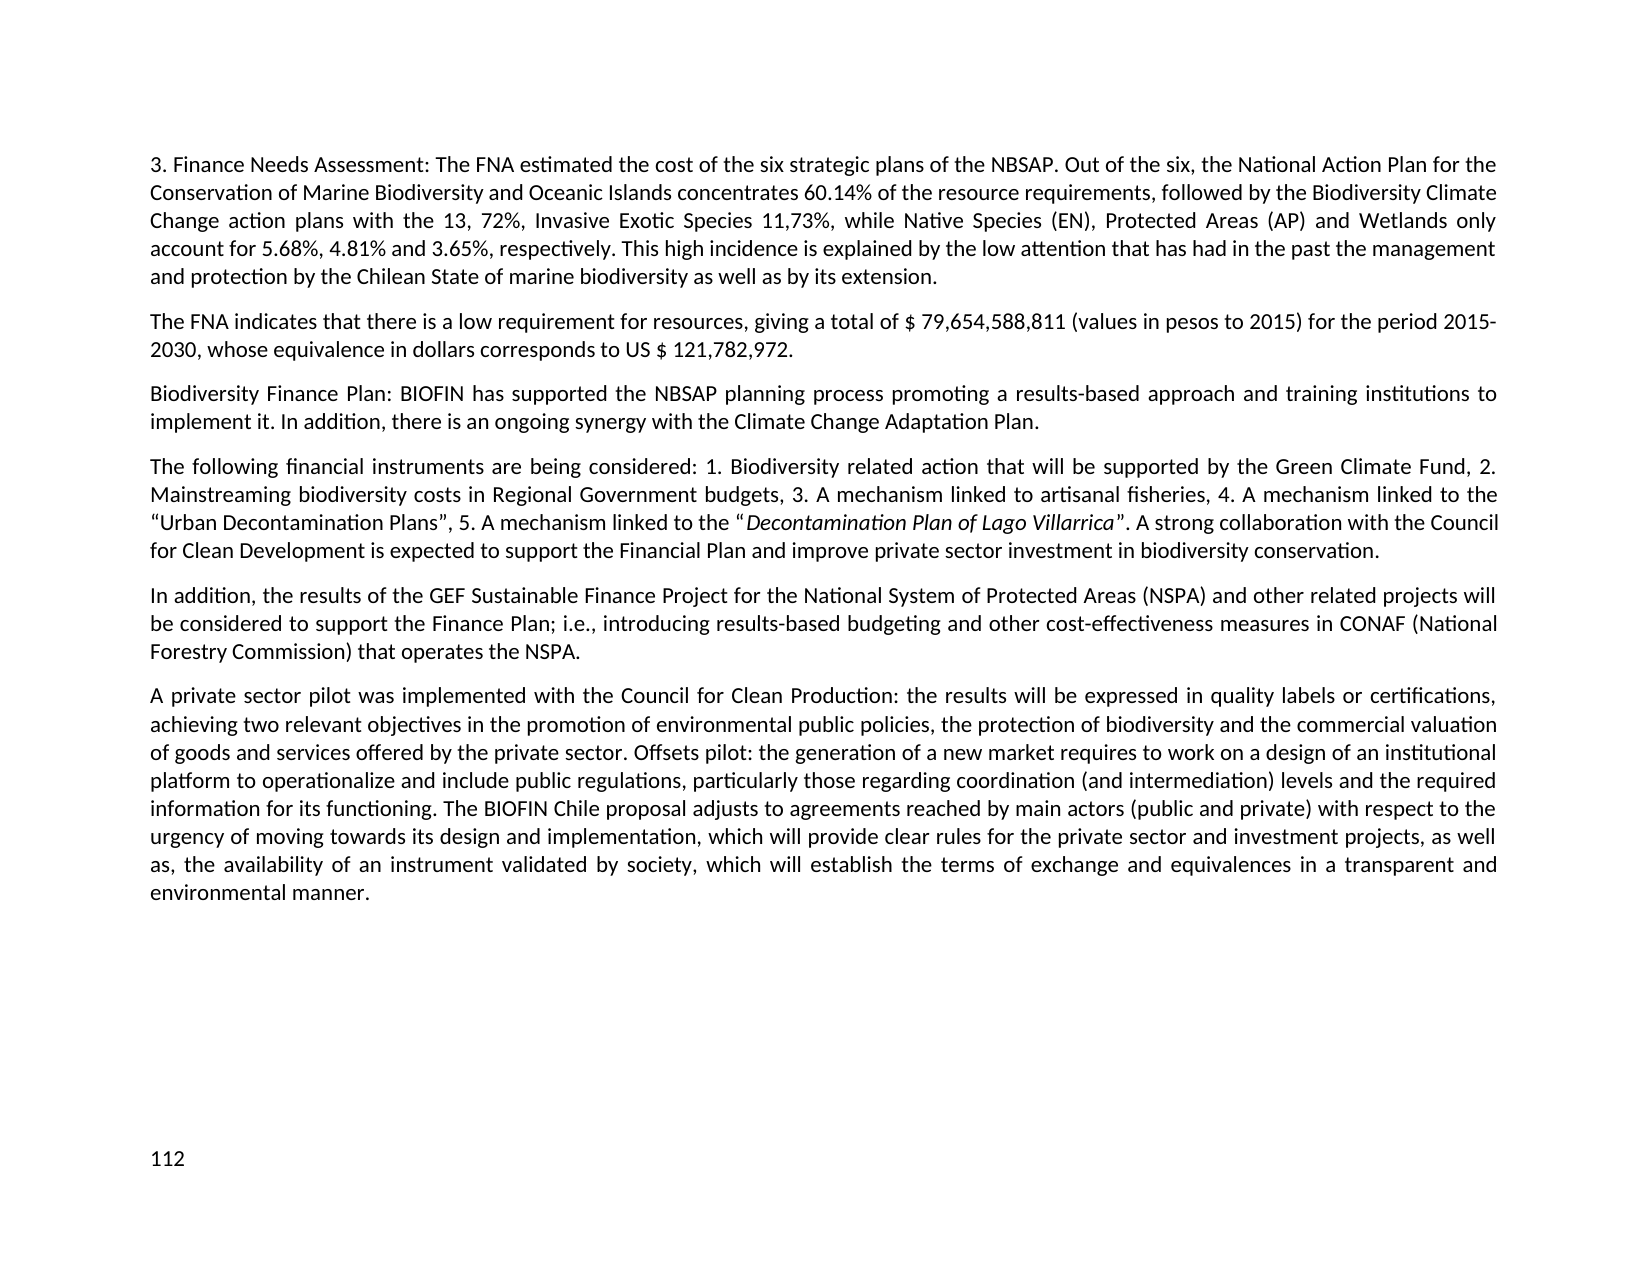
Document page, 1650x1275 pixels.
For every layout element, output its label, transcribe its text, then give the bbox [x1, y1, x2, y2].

text 3. Finance Needs Assessment: The FNA estimated the cost of the six strategic plans of the NBSAP. Out of the six, the National Action Plan for the Conservation of Marine Biodiversity and Oceanic Islands concentrates 60.14% of the resource requirements, followed by the Biodiversity Climate Change action plans with the 13, 72%, Invasive Exotic Species 11,73%, while Native Species (EN), Protected Areas (AP) and Wetlands only account for 5.68%, 4.81% and 3.65%, respectively. This high incidence is explained by the low attention that has had in the past the management and protection by the Chilean State of marine biodiversity as well as by its extension. [150, 150, 1500, 290]
text Biodiversity Finance Plan: BIOFIN has supported the NBSAP planning process promoting a results-based approach and training institutions to implement it. In addition, there is an ongoing synergy with the Climate Change Adaptation Plan. [150, 379, 1500, 436]
text A private sector pilot was implemented with the Council for Clean Production: the results will be expressed in quality labels or certifications, achieving two relevant objectives in the promotion of environmental public policies, the protection of biodiversity and the commercial valuation of goods and services offered by the private sector. Offsets pilot: the generation of a new market requires to work on a design of an institutional platform to operationalize and include public regulations, particularly those regarding coordination (and intermediation) levels and the required information for its functioning. The BIOFIN Chile proposal adjusts to agreements reached by main actors (public and private) with respect to the urgency of moving towards its design and implementation, which will provide clear rules for the private sector and investment projects, as well as, the availability of an instrument validated by society, which will establish the terms of exchange and equivalences in a transparent and environmental manner. [150, 682, 1500, 906]
text The following financial instruments are being considered: 1. Biodiversity related action that will be supported by the Green Climate Fund, 2. Mainstreaming biodiversity costs in Regional Government budgets, 3. A mechanism linked to artisanal fisheries, 4. A mechanism linked to the “Urban Decontamination Plans”, 5. A mechanism linked to the “Decontamination Plan of Lago Villarrica”. A strong collaboration with the Council for Clean Development is expected to support the Financial Plan and improve private sector investment in biodiversity conservation. [150, 452, 1500, 564]
text In addition, the results of the GEF Sustainable Finance Project for the National System of Protected Areas (NSPA) and other related projects will be considered to support the Finance Plan; i.e., introducing results-based budgeting and other cost-effectiveness measures in CONAF (National Forestry Commission) that operates the NSPA. [150, 581, 1500, 665]
text The FNA indicates that there is a low requirement for resources, giving a total of $ 79,654,588,811 (values in pesos to 2015) for the period 2015-2030, whose equivalence in dollars corresponds to US $ 121,782,972. [150, 307, 1500, 363]
